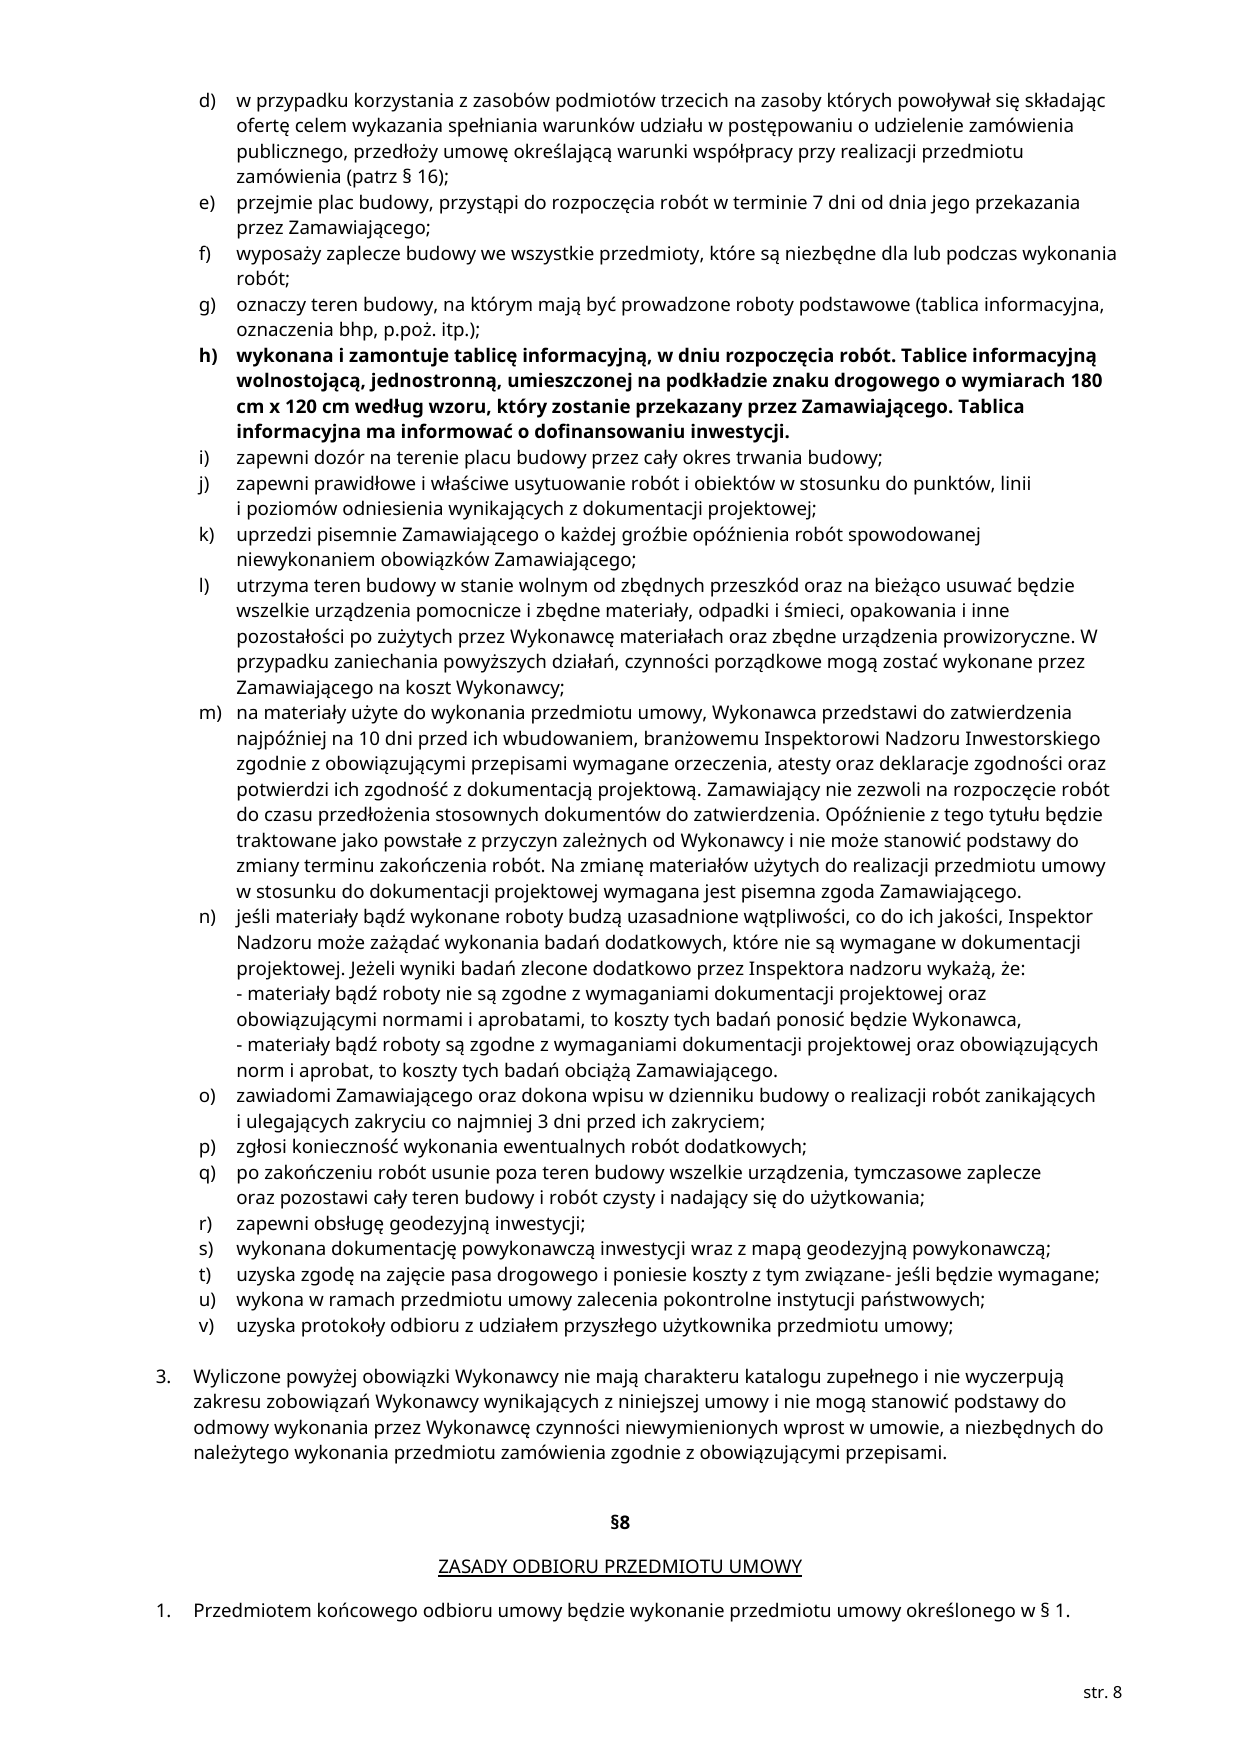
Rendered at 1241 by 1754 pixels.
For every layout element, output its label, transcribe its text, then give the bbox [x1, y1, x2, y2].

list uzyska protokoły odbioru z udziałem przyszłego użytkownika przedmiotu umowy; [199, 1312, 1122, 1338]
list wykona w ramach przedmiotu umowy zalecenia pokontrolne instytucji państwowych; [199, 1287, 1122, 1312]
list Wyliczone powyżej obowiązki Wykonawcy nie mają charakteru katalogu zupełnego i nie wyczerpują zakresu zobowiązań Wykonawcy wynikających z niniejszej umowy i nie mogą stanowić podstawy do odmowy wykonania przez Wykonawcę czynności niewymienionych wprost w umowie, a niezbędnych do należytego wykonania przedmiotu zamówienia zgodnie z obowiązującymi przepisami. [156, 1363, 1122, 1465]
list Przedmiotem końcowego odbioru umowy będzie wykonanie przedmiotu umowy określonego w § 1. [156, 1598, 1122, 1623]
list uzyska zgodę na zajęcie pasa drogowego i poniesie koszty z tym związane- jeśli będzie wymagane; [199, 1261, 1122, 1287]
list utrzyma teren budowy w stanie wolnym od zbędnych przeszkód oraz na bieżąco usuwać będzie wszelkie urządzenia pomocnicze i zbędne materiały, odpadki i śmieci, opakowania i inne pozostałości po zużytych przez Wykonawcę materiałach oraz zbędne urządzenia prowizoryczne. W przypadku zaniechania powyższych działań, czynności porządkowe mogą zostać wykonane przez Zamawiającego na koszt Wykonawcy; [199, 572, 1122, 699]
list zapewni obsługę geodezyjną inwestycji; [199, 1210, 1122, 1236]
list - materiały bądź roboty nie są zgodne z wymaganiami dokumentacji projektowej oraz obowiązującymi normami i aprobatami, to koszty tych badań ponosić będzie Wykonawca, [236, 980, 1122, 1031]
list - materiały bądź roboty są zgodne z wymaganiami dokumentacji projektowej oraz obowiązujących norm i aprobat, to koszty tych badań obciążą Zamawiającego. [236, 1031, 1122, 1082]
list zapewni dozór na terenie placu budowy przez cały okres trwania budowy; [199, 444, 1122, 470]
list przejmie plac budowy, przystąpi do rozpoczęcia robót w terminie 7 dni od dnia jego przekazania przez Zamawiającego; [199, 189, 1122, 240]
list zapewni prawidłowe i właściwe usytuowanie robót i obiektów w stosunku do punktów, linii i poziomów odniesienia wynikających z dokumentacji projektowej; [199, 470, 1122, 521]
list na materiały użyte do wykonania przedmiotu umowy, Wykonawca przedstawi do zatwierdzenia najpóźniej na 10 dni przed ich wbudowaniem, branżowemu Inspektorowi Nadzoru Inwestorskiego zgodnie z obowiązującymi przepisami wymagane orzeczenia, atesty oraz deklaracje zgodności oraz potwierdzi ich zgodność z dokumentacją projektową. Zamawiający nie zezwoli na rozpoczęcie robót do czasu przedłożenia stosownych dokumentów do zatwierdzenia. Opóźnienie z tego tytułu będzie traktowane jako powstałe z przyczyn zależnych od Wykonawcy i nie może stanowić podstawy do zmiany terminu zakończenia robót. Na zmianę materiałów użytych do realizacji przedmiotu umowy w stosunku do dokumentacji projektowej wymagana jest pisemna zgoda Zamawiającego. [199, 699, 1122, 904]
list zgłosi konieczność wykonania ewentualnych robót dodatkowych; [199, 1133, 1122, 1159]
list wyposaży zaplecze budowy we wszystkie przedmioty, które są niezbędne dla lub podczas wykonania robót; [199, 240, 1122, 291]
text ZASADY ODBIORU PRZEDMIOTU UMOWY [118, 1553, 1122, 1579]
list uprzedzi pisemnie Zamawiającego o każdej groźbie opóźnienia robót spowodowanej niewykonaniem obowiązków Zamawiającego; [199, 521, 1122, 572]
list w przypadku korzystania z zasobów podmiotów trzecich na zasoby których powoływał się składając ofertę celem wykazania spełniania warunków udziału w postępowaniu o udzielenie zamówienia publicznego, przedłoży umowę określającą warunki współpracy przy realizacji przedmiotu zamówienia (patrz § 16); [199, 87, 1122, 189]
text §8 [118, 1509, 1122, 1535]
list po zakończeniu robót usunie poza teren budowy wszelkie urządzenia, tymczasowe zaplecze oraz pozostawi cały teren budowy i robót czysty i nadający się do użytkowania; [199, 1159, 1122, 1210]
list wykonana i zamontuje tablicę informacyjną, w dniu rozpoczęcia robót. Tablice informacyjną wolnostojącą, jednostronną, umieszczonej na podkładzie znaku drogowego o wymiarach 180 cm x 120 cm według wzoru, który zostanie przekazany przez Zamawiającego. Tablica informacyjna ma informować o dofinansowaniu inwestycji. [199, 342, 1122, 444]
list zawiadomi Zamawiającego oraz dokona wpisu w dzienniku budowy o realizacji robót zanikających i ulegających zakryciu co najmniej 3 dni przed ich zakryciem; [199, 1082, 1122, 1133]
list jeśli materiały bądź wykonane roboty budzą uzasadnione wątpliwości, co do ich jakości, Inspektor Nadzoru może zażądać wykonania badań dodatkowych, które nie są wymagane w dokumentacji projektowej. Jeżeli wyniki badań zlecone dodatkowo przez Inspektora nadzoru wykażą, że: [199, 904, 1122, 980]
list wykonana dokumentację powykonawczą inwestycji wraz z mapą geodezyjną powykonawczą; [199, 1236, 1122, 1261]
list oznaczy teren budowy, na którym mają być prowadzone roboty podstawowe (tablica informacyjna, oznaczenia bhp, p.poż. itp.); [199, 291, 1122, 342]
